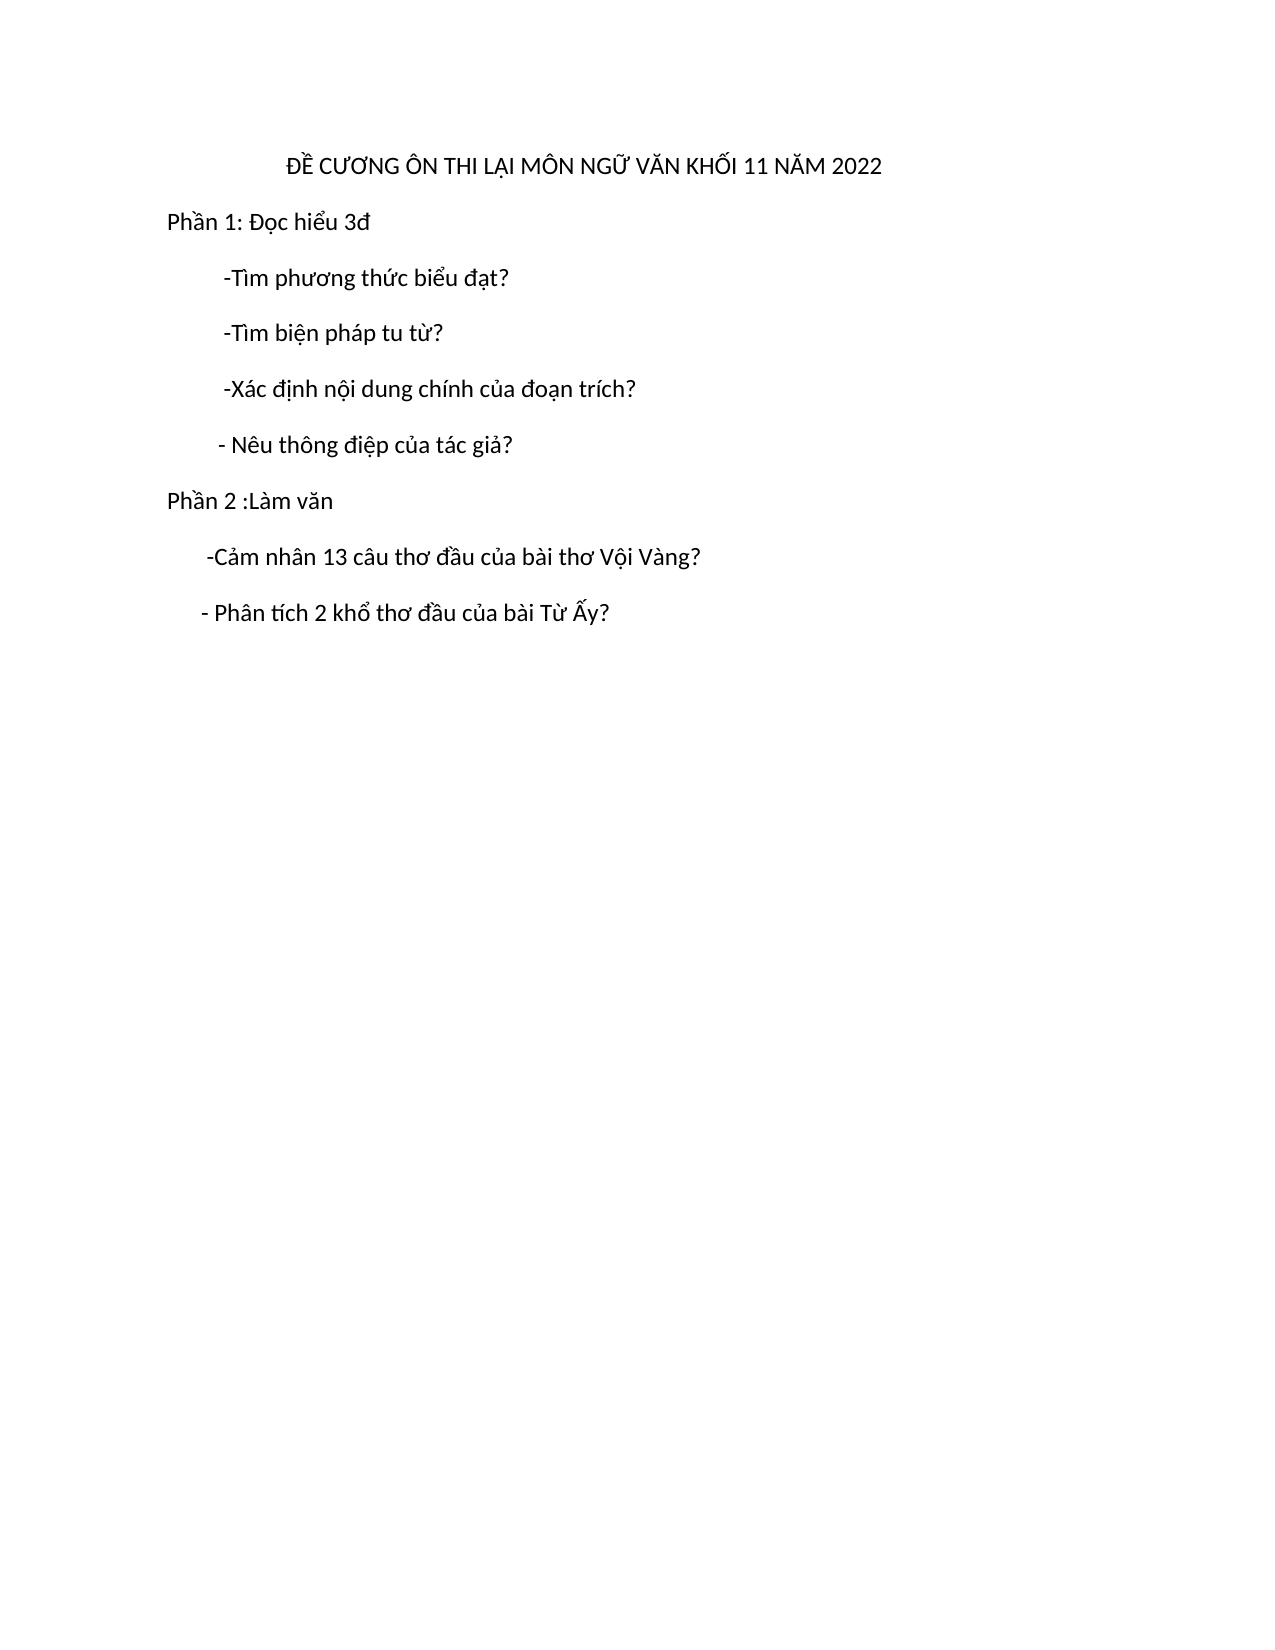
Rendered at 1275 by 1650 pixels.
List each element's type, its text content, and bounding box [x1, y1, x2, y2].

text -Tìm biện pháp tu từ? [150, 317, 1125, 348]
text ĐỀ CƯƠNG ÔN THI LẠI MÔN NGỮ VĂN KHỐI 11 NĂM 2022 [150, 150, 1125, 181]
text -Tìm phương thức biểu đạt? [150, 262, 1125, 292]
text Phần 2 :Làm văn [150, 485, 1125, 516]
text - Phân tích 2 khổ thơ đầu của bài Từ Ấy? [150, 597, 1125, 627]
text -Cảm nhân 13 câu thơ đầu của bài thơ Vội Vàng? [150, 541, 1125, 571]
text -Xác định nội dung chính của đoạn trích? [150, 373, 1125, 404]
text - Nêu thông điệp của tác giả? [150, 429, 1125, 460]
text Phần 1: Đọc hiểu 3đ [150, 206, 1125, 236]
